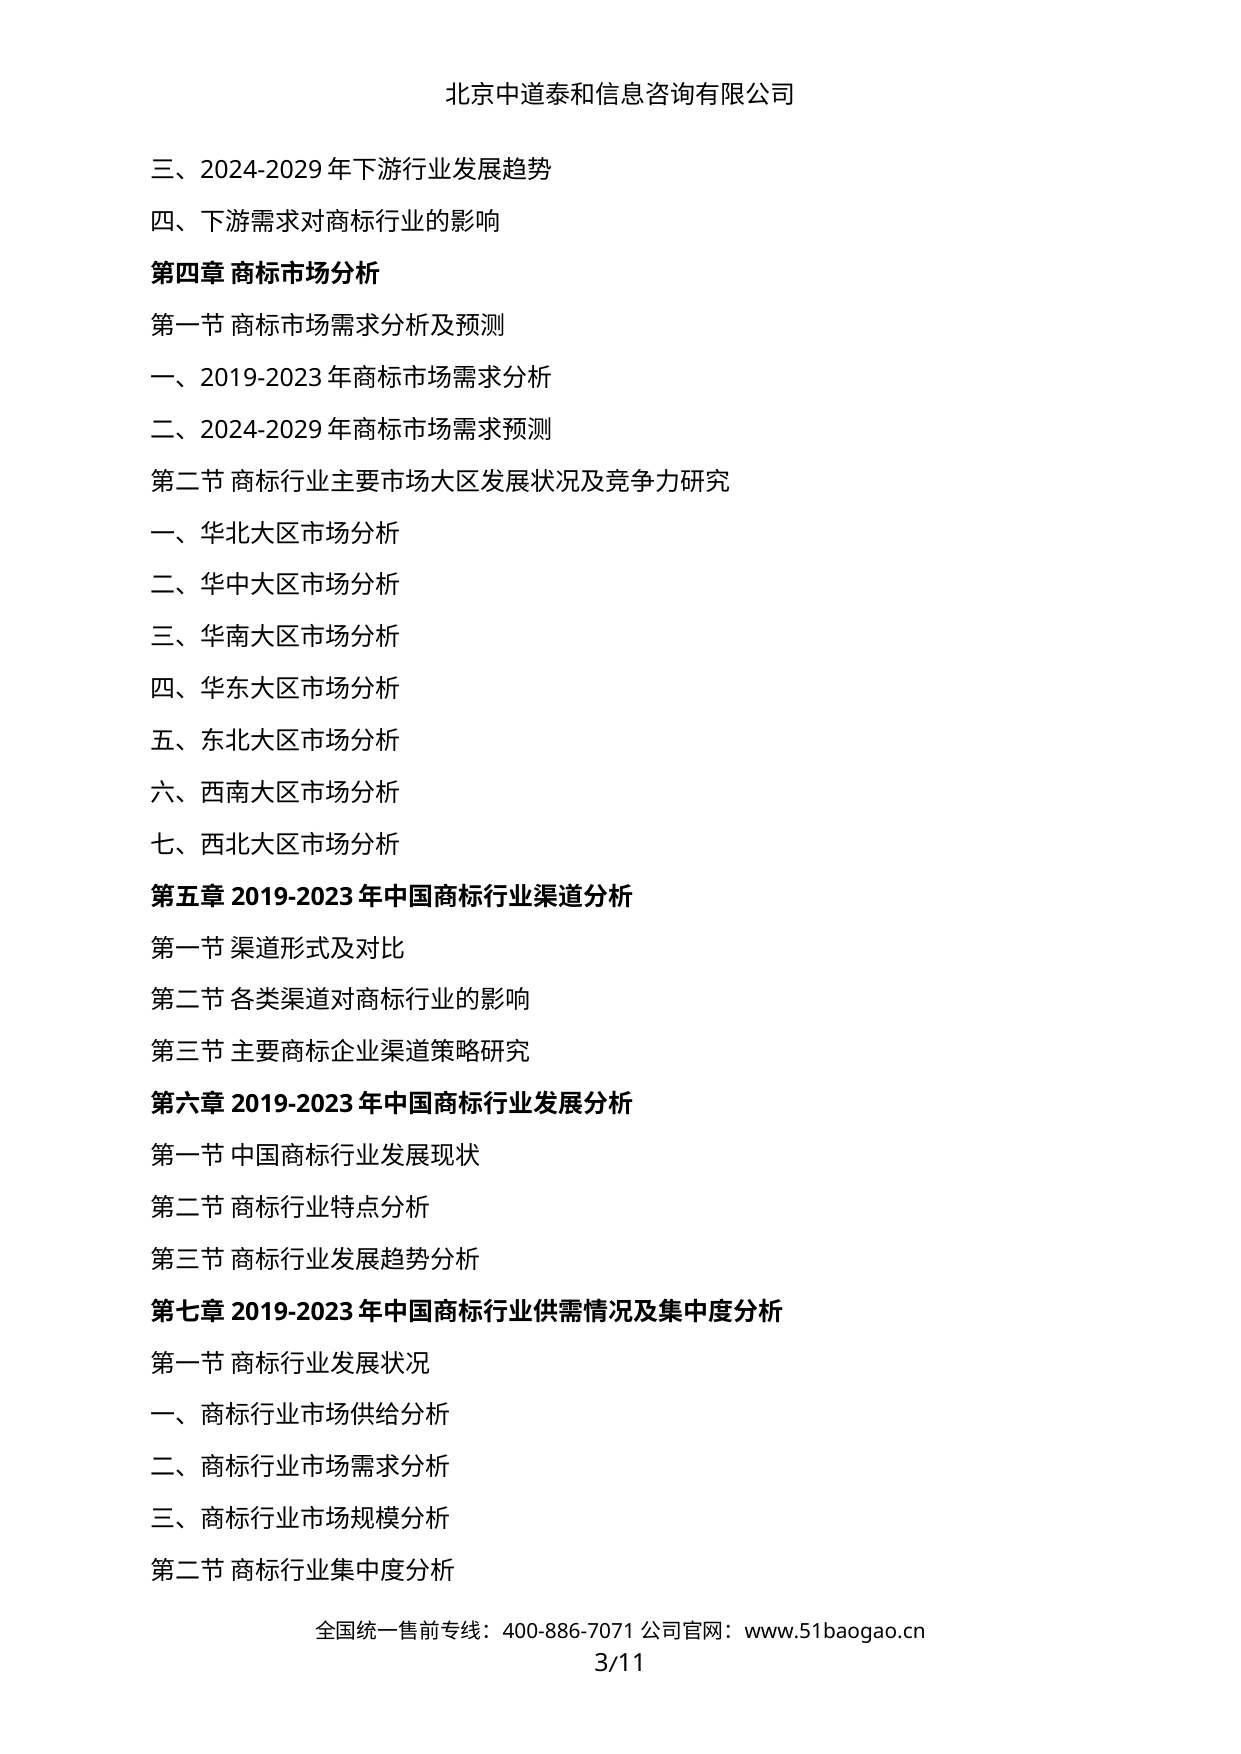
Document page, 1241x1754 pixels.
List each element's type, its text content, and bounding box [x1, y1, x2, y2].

text 二、2024-2029年商标市场需求预测 [150, 409, 1090, 446]
text 一、华北大区市场分析 [150, 513, 1090, 549]
text 第七章 2019-2023年中国商标行业供需情况及集中度分析 [150, 1291, 1090, 1327]
text 第三节 商标行业发展趋势分析 [150, 1239, 1090, 1276]
text 第二节 商标行业主要市场大区发展状况及竞争力研究 [150, 461, 1090, 497]
text 第二节 各类渠道对商标行业的影响 [150, 980, 1090, 1016]
text 第一节 商标市场需求分析及预测 [150, 306, 1090, 342]
text 第三节 主要商标企业渠道策略研究 [150, 1032, 1090, 1068]
text 四、华东大区市场分析 [150, 669, 1090, 705]
text 二、商标行业市场需求分析 [150, 1447, 1090, 1483]
text 七、西北大区市场分析 [150, 824, 1090, 861]
text 第四章 商标市场分析 [150, 254, 1090, 290]
text 第二节 商标行业集中度分析 [150, 1551, 1090, 1587]
text 四、下游需求对商标行业的影响 [150, 202, 1090, 238]
text 第二节 商标行业特点分析 [150, 1187, 1090, 1224]
text 二、华中大区市场分析 [150, 565, 1090, 601]
text 三、商标行业市场规模分析 [150, 1499, 1090, 1535]
text 六、西南大区市场分析 [150, 772, 1090, 809]
text 第一节 渠道形式及对比 [150, 928, 1090, 964]
text 第五章 2019-2023年中国商标行业渠道分析 [150, 876, 1090, 912]
text 第一节 商标行业发展状况 [150, 1343, 1090, 1379]
text 一、2019-2023年商标市场需求分析 [150, 357, 1090, 394]
text 第六章 2019-2023年中国商标行业发展分析 [150, 1084, 1090, 1120]
text 三、2024-2029年下游行业发展趋势 [150, 150, 1090, 186]
text 三、华南大区市场分析 [150, 617, 1090, 653]
text 五、东北大区市场分析 [150, 721, 1090, 757]
text 一、商标行业市场供给分析 [150, 1395, 1090, 1431]
text 第一节 中国商标行业发展现状 [150, 1136, 1090, 1172]
